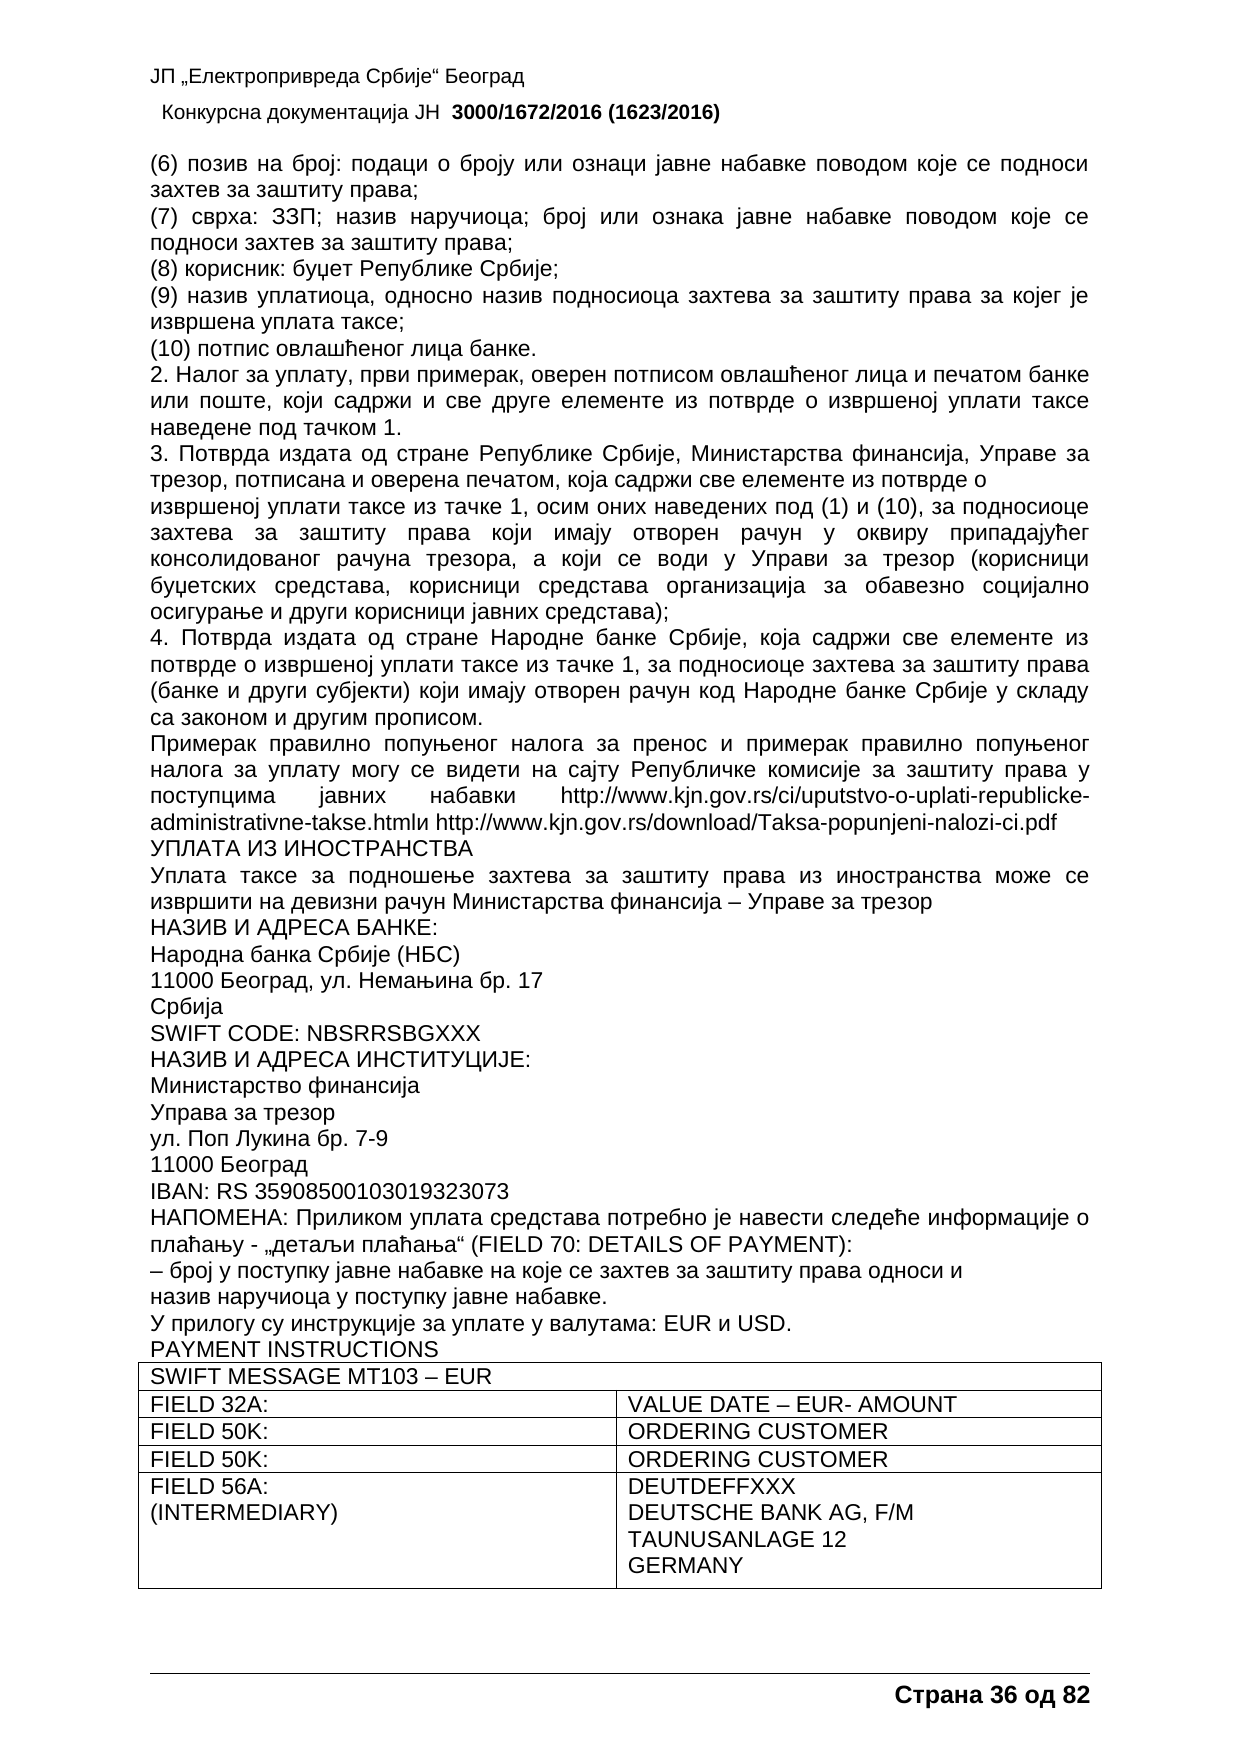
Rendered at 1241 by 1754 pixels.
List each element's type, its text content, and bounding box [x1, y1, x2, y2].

text (8) корисник: буџет Републике Србије; [150, 255, 1090, 282]
table_cell ORDERING CUSTOMER [617, 1418, 1101, 1444]
text Министарство финансија [150, 1072, 1090, 1099]
table_cell ORDERING CUSTOMER [617, 1446, 1101, 1472]
text PAYMENT INSTRUCTIONS [150, 1336, 1090, 1362]
text (10) потпис овлашћеног лица банке. [150, 334, 1090, 361]
table_cell FIELD 50K: [139, 1418, 616, 1444]
text (7) сврха: ЗЗП; назив наручиоца; број или ознака јавне набавке поводом које се подноси захтев за заштиту права; [150, 203, 1090, 255]
table_cell FIELD 56A: (INTERMEDIARY) [139, 1473, 616, 1588]
text Управа за трезор [150, 1099, 1090, 1125]
text НАПОМЕНА: Приликом уплата средстава потребно је навести следеће информације о плаћању - „детаљи плаћања“ (FIELD 70: DETAILS OF PAYMENT): [150, 1204, 1090, 1257]
text ул. Поп Лукина бр. 7-9 [150, 1125, 1090, 1151]
text НАЗИВ И АДРЕСА БАНКЕ: [150, 914, 1090, 941]
text У прилогу су инструкције за уплате у валутама: EUR и USD. [150, 1309, 1090, 1336]
text Уплата таксе за подношење захтева за заштиту права из иностранства може се извршити на девизни рачун Министарства финансија – Управе за трезор [150, 862, 1090, 914]
text Примерак правилно попуњеног налога за пренос и примерак правилно попуњеног налога за уплату могу се видети на сајту Републичке комисије за заштиту права у поступцима јавних набавки http://www.kjn.gov.rs/ci/uputstvo-o-uplati-republicke-administrativne-takse.htmlи http://www.kjn.gov.rs/download/Taksa-popunjeni-nalozi-ci.pdf [150, 730, 1090, 835]
table_cell VALUE DATE – EUR- AMOUNT [617, 1391, 1101, 1417]
text IBAN: RS 35908500103019323073 [150, 1178, 1090, 1204]
text Народна банка Србије (НБС) [150, 941, 1090, 967]
table_header SWIFT MESSAGE MT103 – EUR [139, 1363, 1101, 1390]
text 2. Налог за уплату, први примерак, оверен потписом овлашћеног лица и печатом банке или поште, који садржи и све друге елементе из потврде о извршеној уплати таксе наведене под тачком 1. [150, 361, 1090, 440]
text 3. Потврда издата од стране Републике Србије, Министарства финансија, Управе за трезор, потписана и оверена печатом, која садржи све елементе из потврде о [150, 440, 1090, 493]
text УПЛАТА ИЗ ИНОСТРАНСТВА [150, 835, 1090, 862]
text 11000 Београд, ул. Немањина бр. 17 [150, 967, 1090, 993]
table_cell DEUTDEFFXXX DEUTSCHE BANK AG, F/M TAUNUSANLAGE 12 GERMANY [617, 1473, 1101, 1588]
text назив наручиоца у поступку јавне набавке. [150, 1283, 1090, 1309]
text 11000 Београд [150, 1151, 1090, 1178]
text 4. Потврда издата од стране Народне банке Србије, која садржи све елементе из потврде о извршеној уплати таксе из тачке 1, за подносиоце захтева за заштиту права (банке и други субјекти) који имају отворен рачун код Народне банке Србије у складу са законом и другим прописом. [150, 624, 1090, 730]
text – број у поступку јавне набавке на које се захтев за заштиту права односи и [150, 1257, 1090, 1283]
table_cell FIELD 50K: [139, 1446, 616, 1472]
text НАЗИВ И АДРЕСА ИНСТИТУЦИЈЕ: [150, 1046, 1090, 1072]
text Србија [150, 993, 1090, 1020]
text (6) позив на број: подаци о броју или ознаци јавне набавке поводом које се подноси захтев за заштиту права; [150, 150, 1090, 203]
table_cell FIELD 32A: [139, 1391, 616, 1417]
text (9) назив уплатиоца, односно назив подносиоца захтева за заштиту права за којег је извршена уплата таксе; [150, 282, 1090, 334]
text извршеној уплати таксе из тачке 1, осим оних наведених под (1) и (10), за подносиоце захтева за заштиту права који имају отворен рачун у оквиру припадајућег консолидованог рачуна трезора, а који се води у Управи за трезор (корисници буџетских средстава, корисници средстава организација за обавезно социјално осигурање и други корисници јавних средстава); [150, 493, 1090, 624]
text SWIFT CODE: NBSRRSBGXXX [150, 1020, 1090, 1046]
